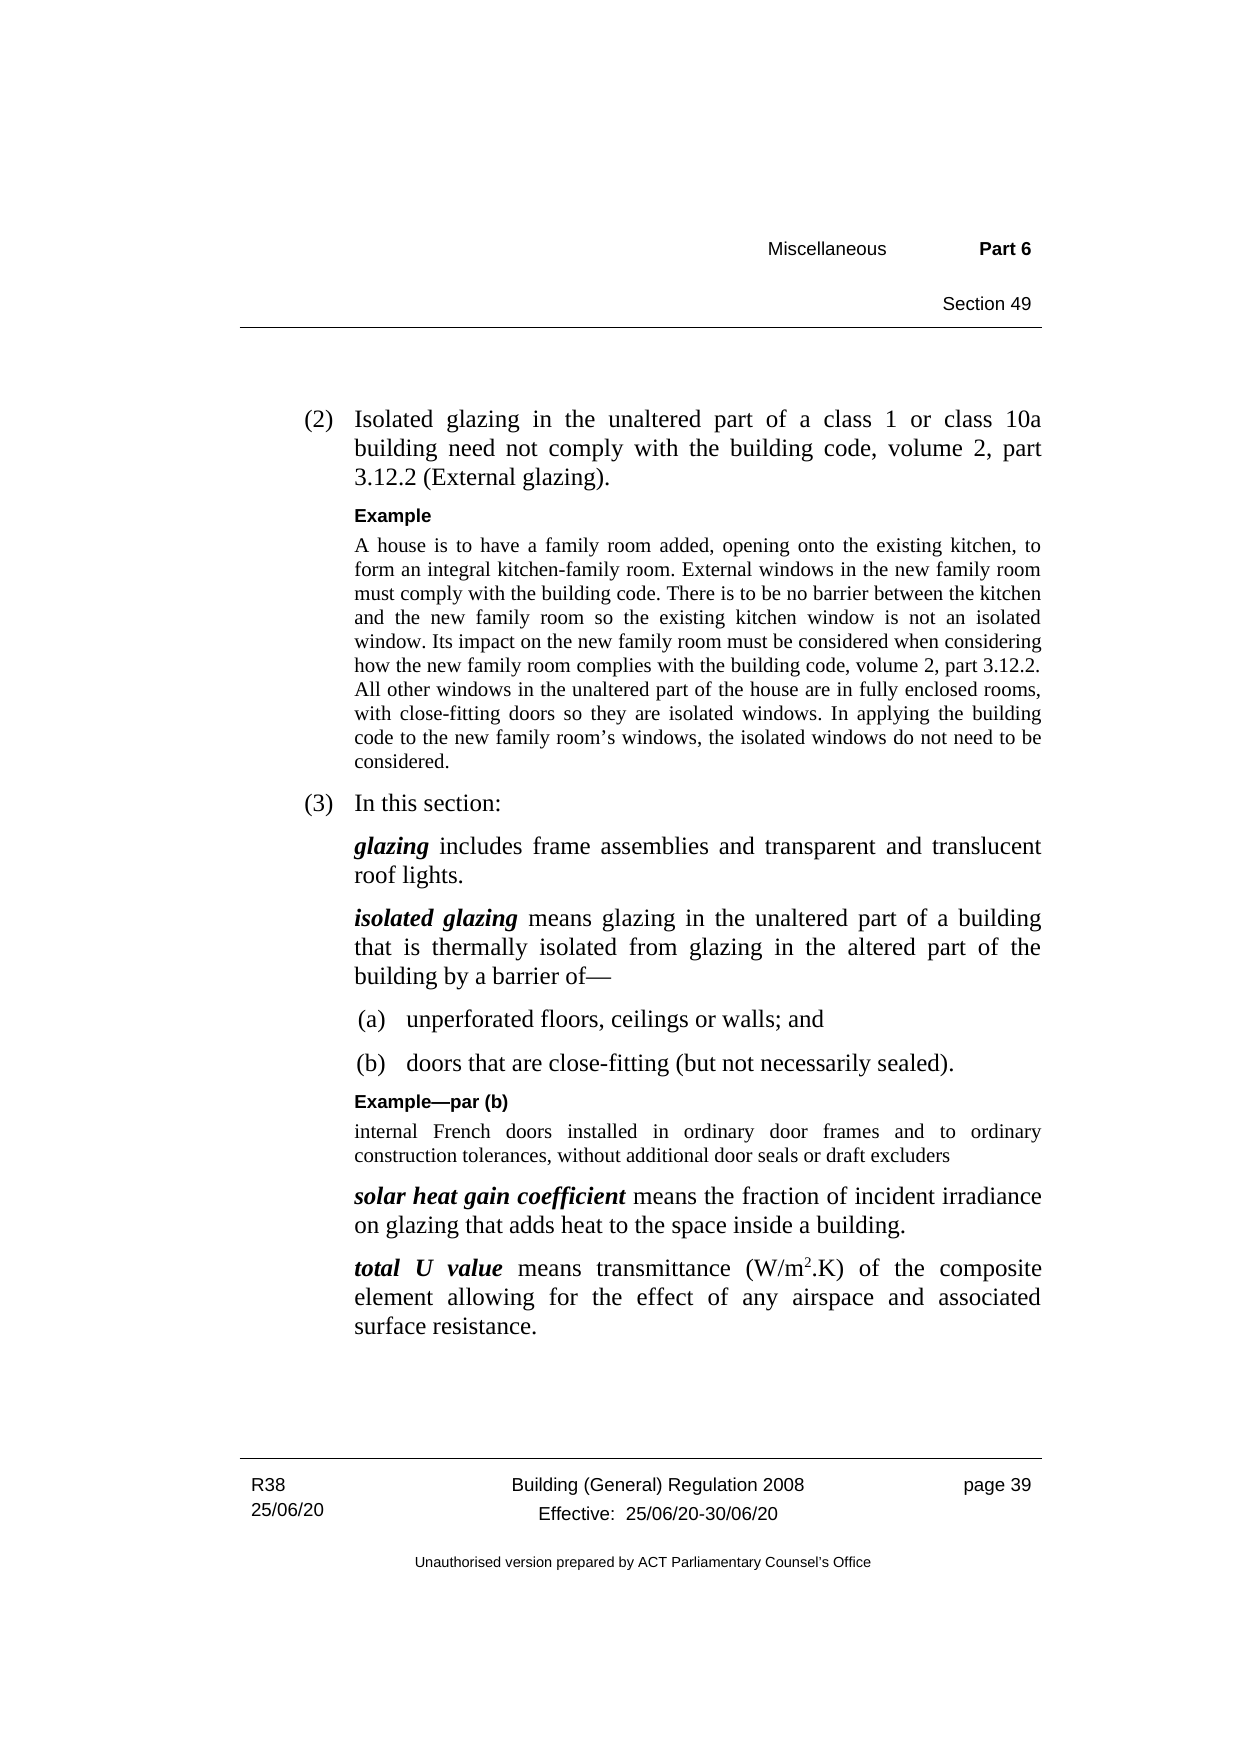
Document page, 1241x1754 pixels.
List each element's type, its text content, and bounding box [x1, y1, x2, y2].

text Example [354, 505, 1042, 527]
text (b) doors that are close-fitting (but not necessarily sealed). [239, 1048, 1042, 1076]
text isolated glazing means glazing in the unaltered part of a building that is thermally isolated from glazing in the altered part of the building by a barrier of— [354, 903, 1042, 990]
text A house is to have a family room added, opening onto the existing kitchen, to form an integral kitchen-family room. External windows in the new family room must comply with the building code. There is to be no barrier between the kitchen and the new family room so the existing kitchen window is not an isolated window. Its impact on the new family room must be considered when considering how the new family room complies with the building code, volume 2, part 3.12.2. All other windows in the unaltered part of the house are in fully enclosed rooms, with close-fitting doors so they are isolated windows. In applying the building code to the new family room’s windows, the isolated windows do not need to be considered. [354, 533, 1042, 773]
text (3) In this section: [239, 788, 1042, 817]
text glazing includes frame assemblies and transparent and translucent roof lights. [354, 831, 1042, 889]
text (a) unperforated floors, ceilings or walls; and [239, 1004, 1042, 1033]
text Example—par (b) [354, 1091, 1042, 1112]
text total U value means transmittance (W/m2.K) of the composite element allowing for the effect of any airspace and associated surface resistance. [354, 1253, 1042, 1340]
text internal French doors installed in ordinary door frames and to ordinary construction tolerances, without additional door seals or draft excluders [354, 1119, 1042, 1167]
text solar heat gain coefficient means the fraction of incident irradiance on glazing that adds heat to the space inside a building. [354, 1181, 1042, 1239]
text (2) Isolated glazing in the unaltered part of a class 1 or class 10a building need not comply with the building code, volume 2, part 3.12.2 (External glazing). [239, 404, 1042, 490]
